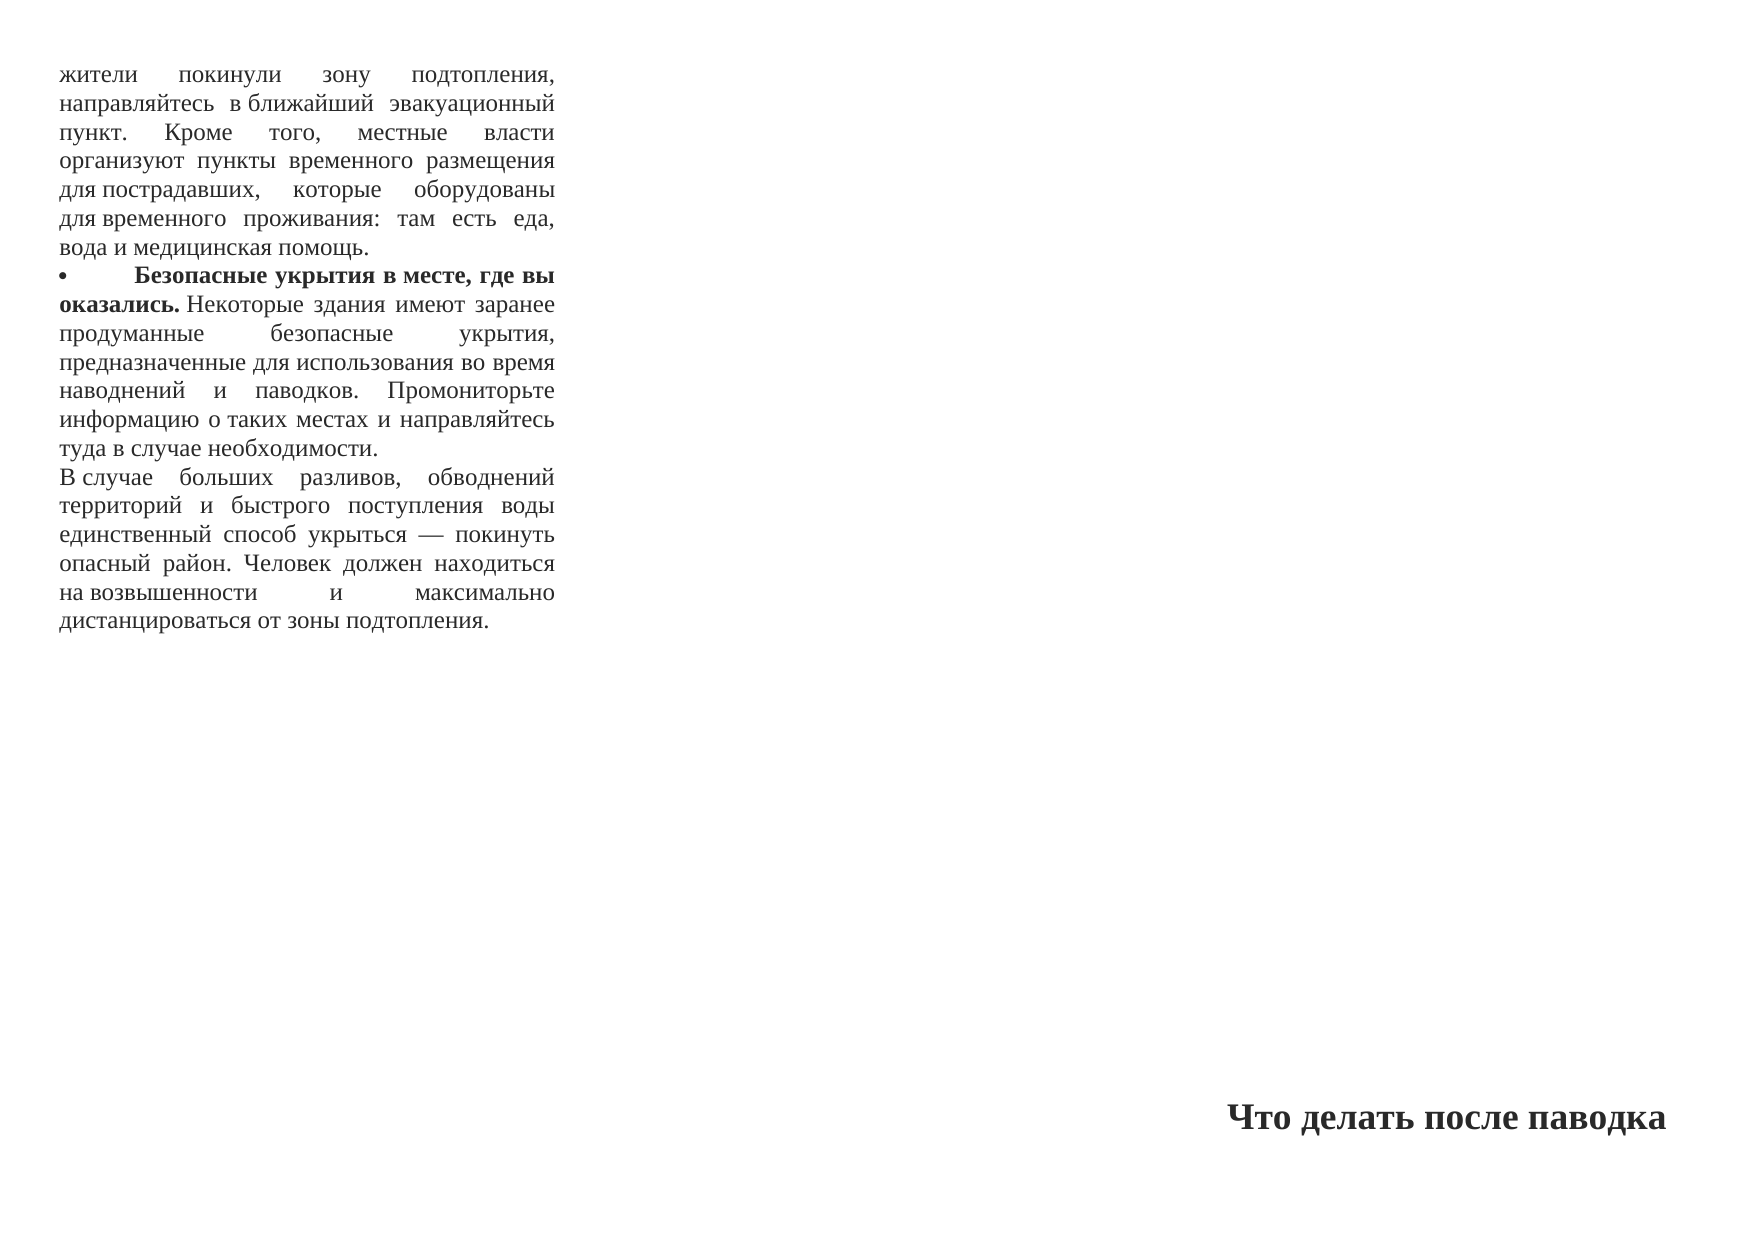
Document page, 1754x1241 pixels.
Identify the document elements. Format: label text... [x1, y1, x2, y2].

text Что делать после паводка [1199, 1094, 1695, 1137]
text В случае больших разливов, обводнений территорий и быстрого поступления воды единственный способ укрыться — покинуть опасный район. Человек должен находиться на возвышенности и максимально дистанцироваться от зоны подтопления. [59, 462, 555, 634]
list Безопасные укрытия в месте, где вы оказались. Некоторые здания имеют заранее продуманные безопасные укрытия, предназначенные для использования во время наводнений и паводков. Промониторьте информацию о таких местах и направляйтесь туда в случае необходимости. [59, 260, 555, 462]
